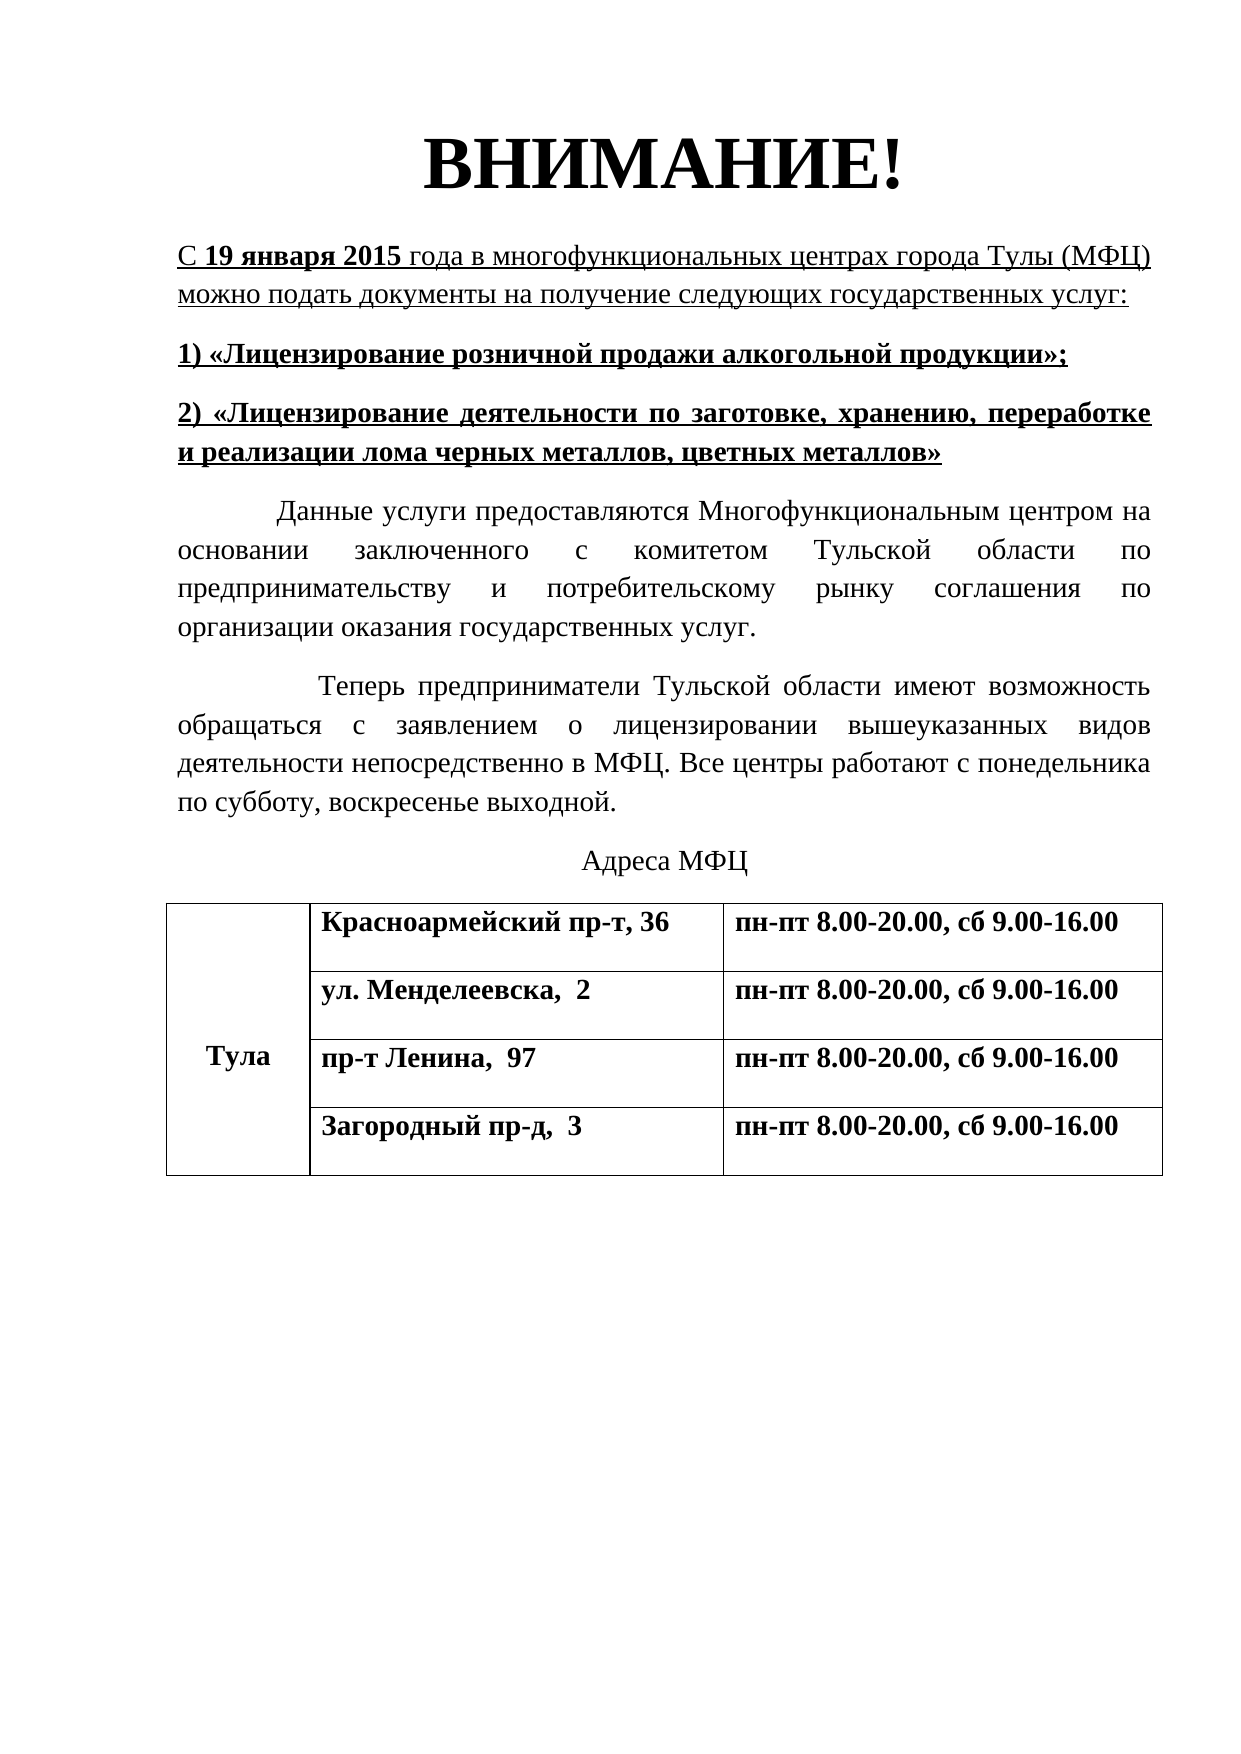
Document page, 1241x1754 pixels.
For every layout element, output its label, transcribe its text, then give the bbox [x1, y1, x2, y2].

table_cell пн-пт 8.00-20.00, сб 9.00-16.00 [724, 972, 1162, 1039]
table_cell ул. Менделеевска, 2 [311, 972, 723, 1039]
text Данные услуги предоставляются Многофункциональным центром на основании заключенного с комитетом Тульской области по предпринимательству и потребительскому рынку соглашения по организации оказания государственных услуг. [177, 493, 1152, 642]
table_header Красноармейский пр-т, 36 [311, 904, 723, 971]
text Адреса МФЦ [177, 843, 1152, 877]
table_cell пр-т Ленина, 97 [311, 1040, 723, 1107]
table_header пн-пт 8.00-20.00, сб 9.00-16.00 [724, 904, 1162, 971]
table_cell пн-пт 8.00-20.00, сб 9.00-16.00 [724, 1108, 1162, 1175]
text С 19 января 2015 года в многофункциональных центрах города Тулы (МФЦ) можно подать документы на получение следующих государственных услуг: [177, 238, 1152, 310]
text 2) «Лицензирование деятельности по заготовке, хранению, переработке и реализации лома черных металлов, цветных металлов» [177, 395, 1152, 424]
text 1) «Лицензирование розничной продажи алкогольной продукции»; [177, 336, 1152, 369]
text 2) «Лицензирование деятельности по заготовке, хранению, переработке и реализации лома черных металлов, цветных металлов» [177, 425, 1152, 467]
table_cell пн-пт 8.00-20.00, сб 9.00-16.00 [724, 1040, 1162, 1107]
table_cell Загородный пр-д, 3 [311, 1108, 723, 1175]
table_header Тула [167, 904, 309, 1175]
text Теперь предприниматели Тульской области имеют возможность обращаться с заявлением о лицензировании вышеуказанных видов деятельности непосредственно в МФЦ. Все центры работают с понедельника по субботу, воскресенье выходной. [177, 668, 1152, 817]
text ВНИМАНИЕ! [177, 118, 1152, 204]
